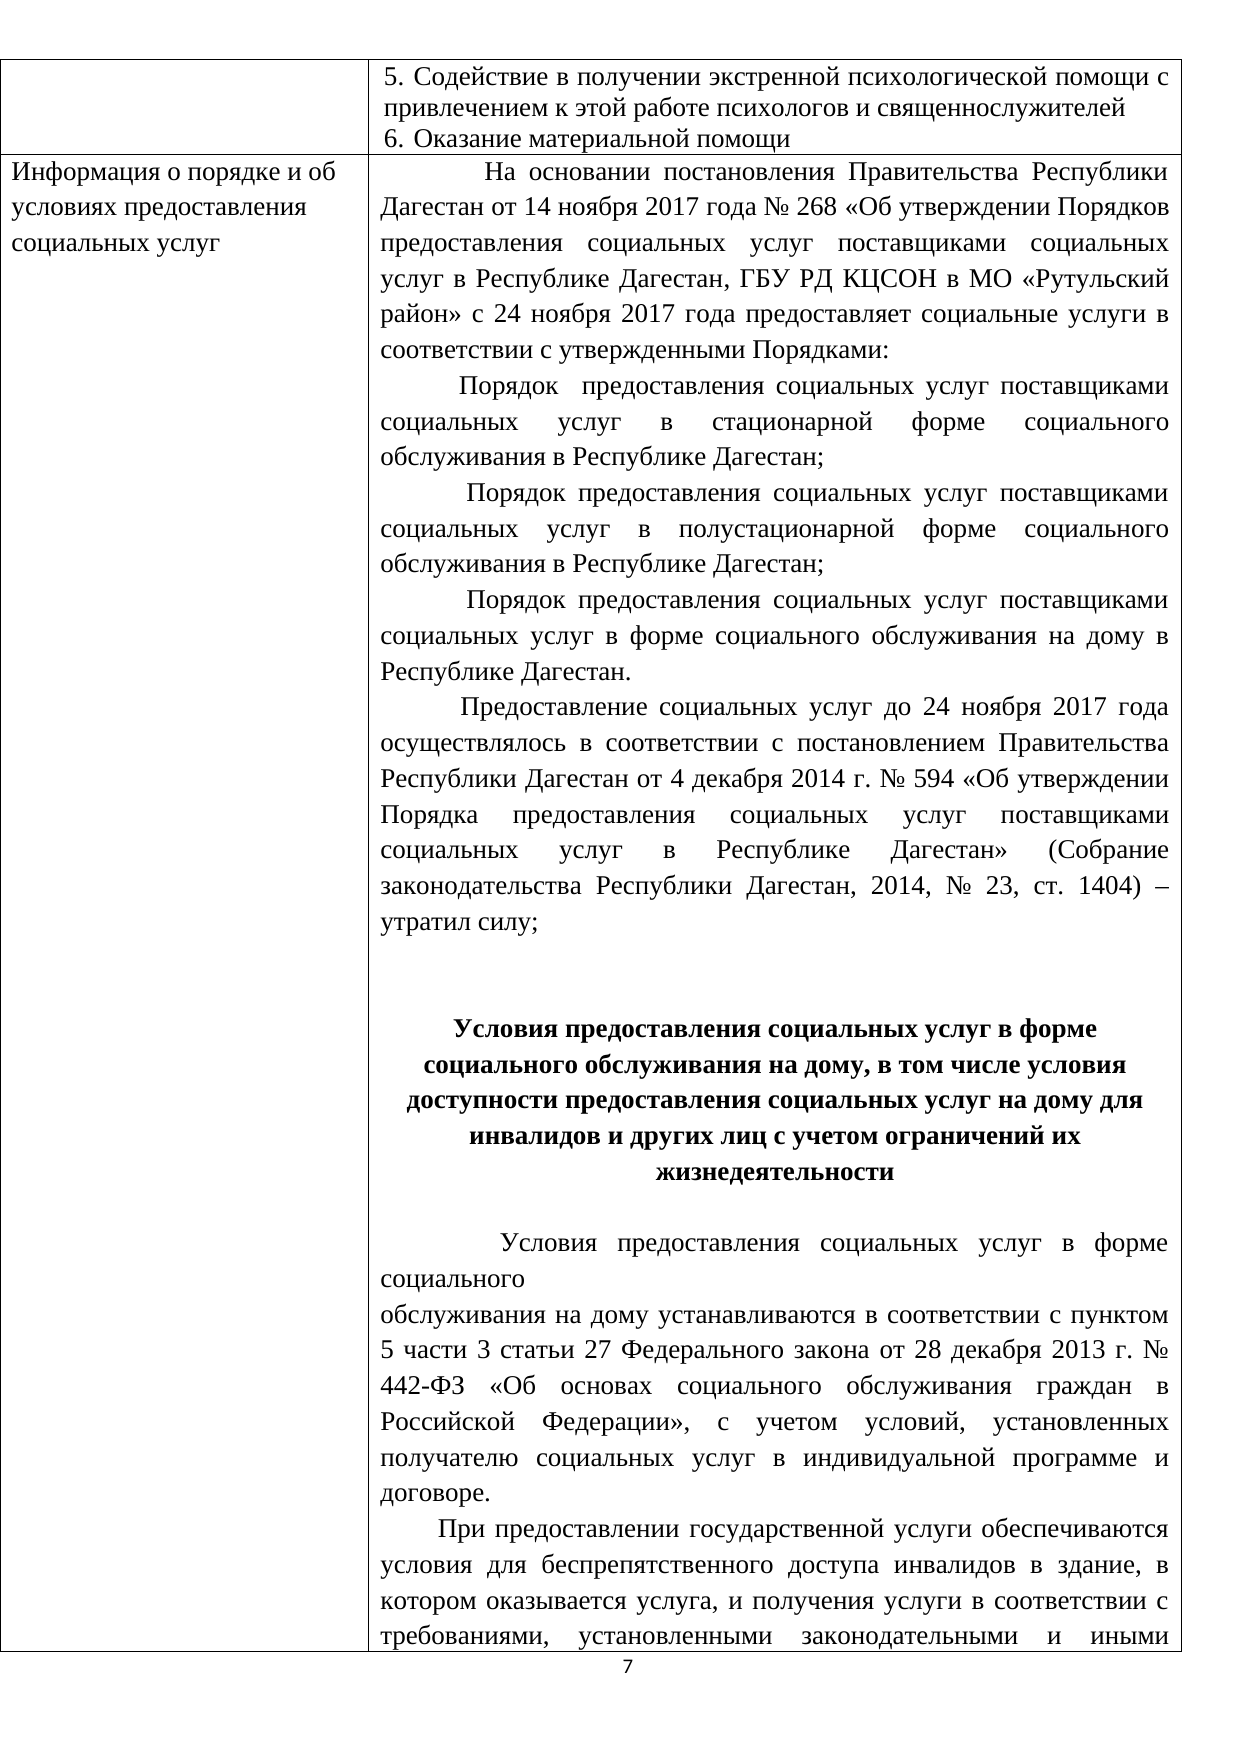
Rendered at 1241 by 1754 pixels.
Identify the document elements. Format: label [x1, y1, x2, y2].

table_cell [369, 60, 1181, 153]
table_cell [1, 60, 368, 153]
table_cell [1, 155, 368, 1651]
table_cell [369, 155, 1181, 1651]
